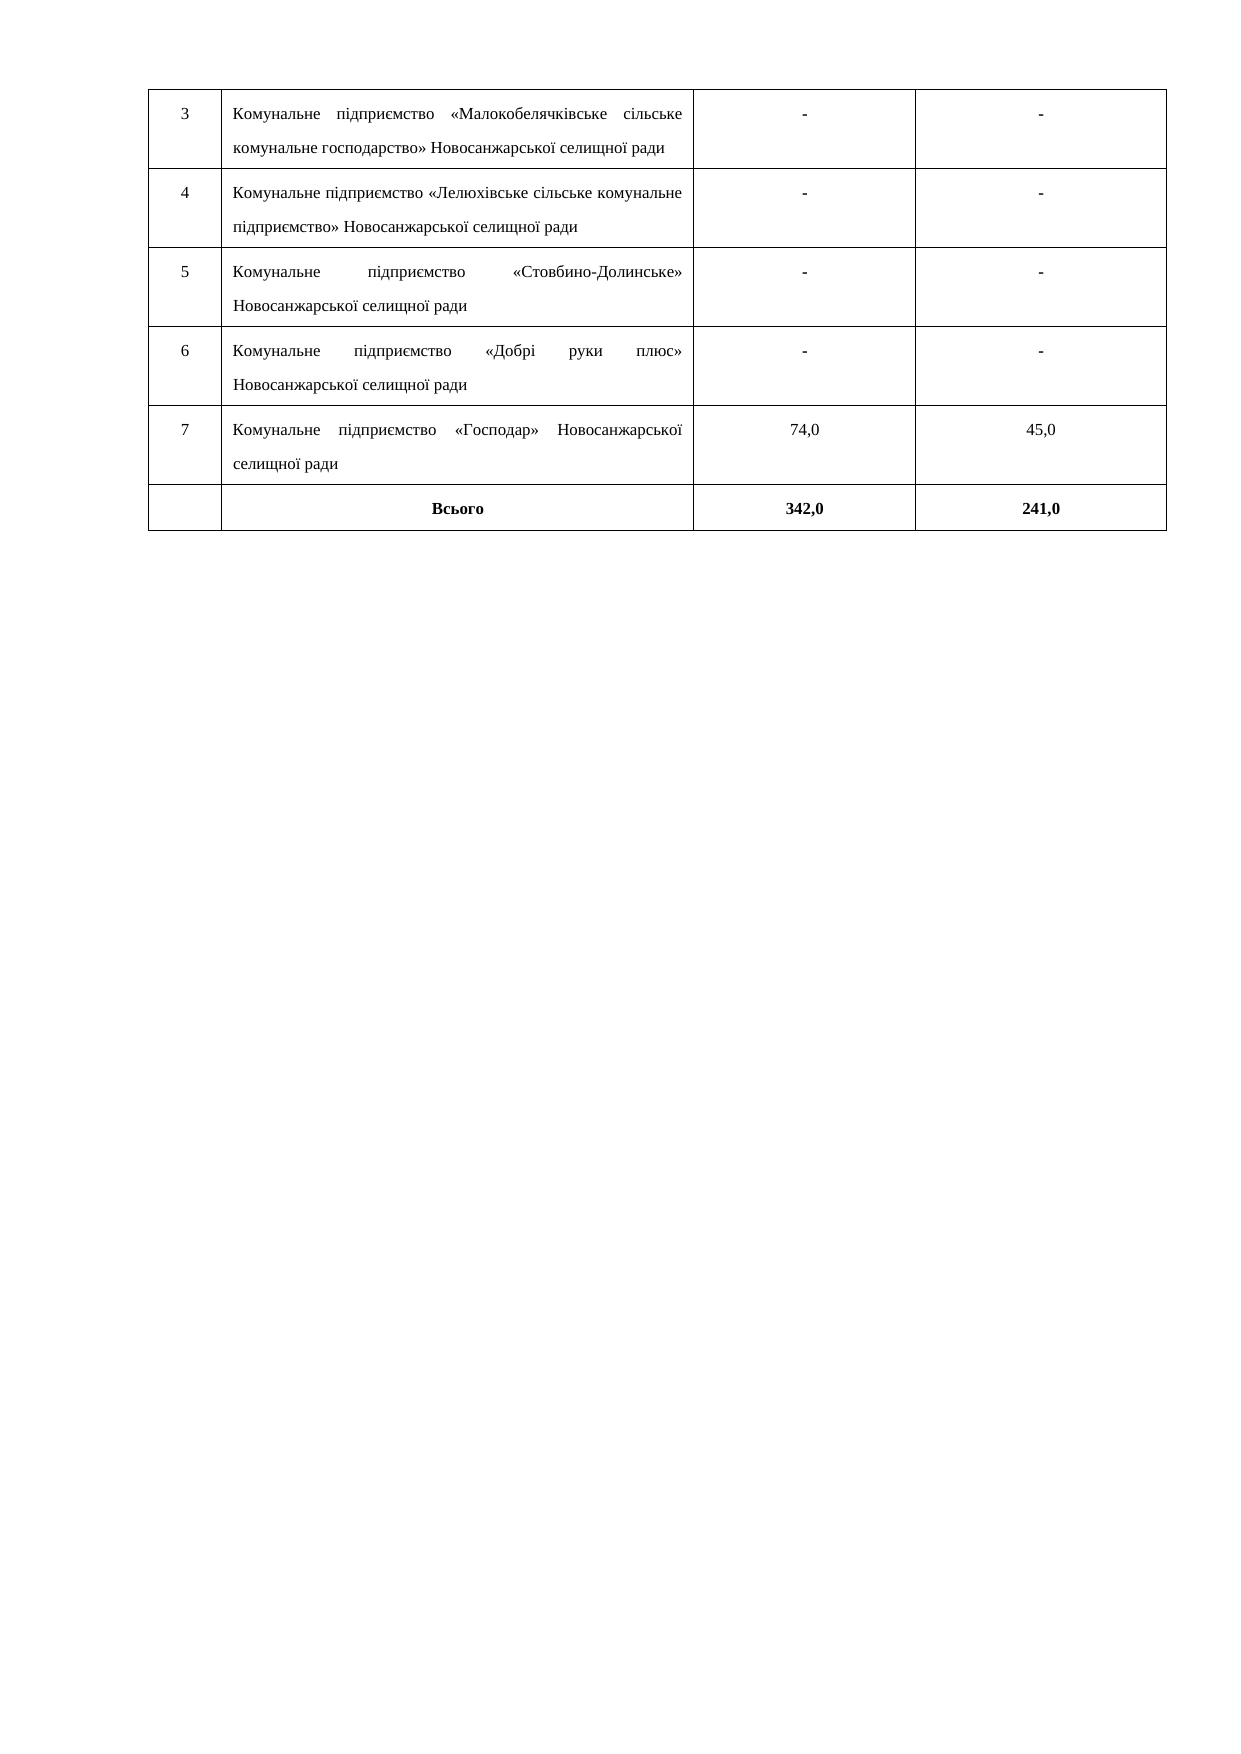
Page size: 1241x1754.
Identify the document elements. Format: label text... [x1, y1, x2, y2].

table_cell 342,0 [694, 485, 915, 529]
table_cell 45,0 [916, 406, 1166, 484]
table_cell - [916, 169, 1166, 247]
table_cell - [916, 327, 1166, 405]
table_cell - [916, 90, 1166, 168]
table_cell 3 [149, 90, 221, 168]
table_cell - [694, 248, 915, 326]
table_cell Комунальне підприємство «Господар» Новосанжарської селищної ради [222, 406, 693, 484]
table_cell 7 [149, 406, 221, 484]
table_cell Комунальне підприємство «Малокобелячківське сільське комунальне господарство» Новосанжарської селищної ради [222, 90, 693, 168]
table_cell 5 [149, 248, 221, 326]
table_cell 4 [149, 169, 221, 247]
table_cell Комунальне підприємство «Лелюхівське сільське комунальне підприємство» Новосанжарської селищної ради [222, 169, 693, 247]
table_cell Комунальне підприємство «Стовбино-Долинське» Новосанжарської селищної ради [222, 248, 693, 326]
table_cell Комунальне підприємство «Добрі руки плюс» Новосанжарської селищної ради [222, 327, 693, 405]
table_cell - [694, 169, 915, 247]
table_cell 74,0 [694, 406, 915, 484]
table_cell [149, 485, 221, 529]
table_cell Всього [222, 485, 693, 529]
table_cell - [694, 90, 915, 168]
table_cell 241,0 [916, 485, 1166, 529]
table_cell 6 [149, 327, 221, 405]
table_cell - [694, 327, 915, 405]
table_cell - [916, 248, 1166, 326]
